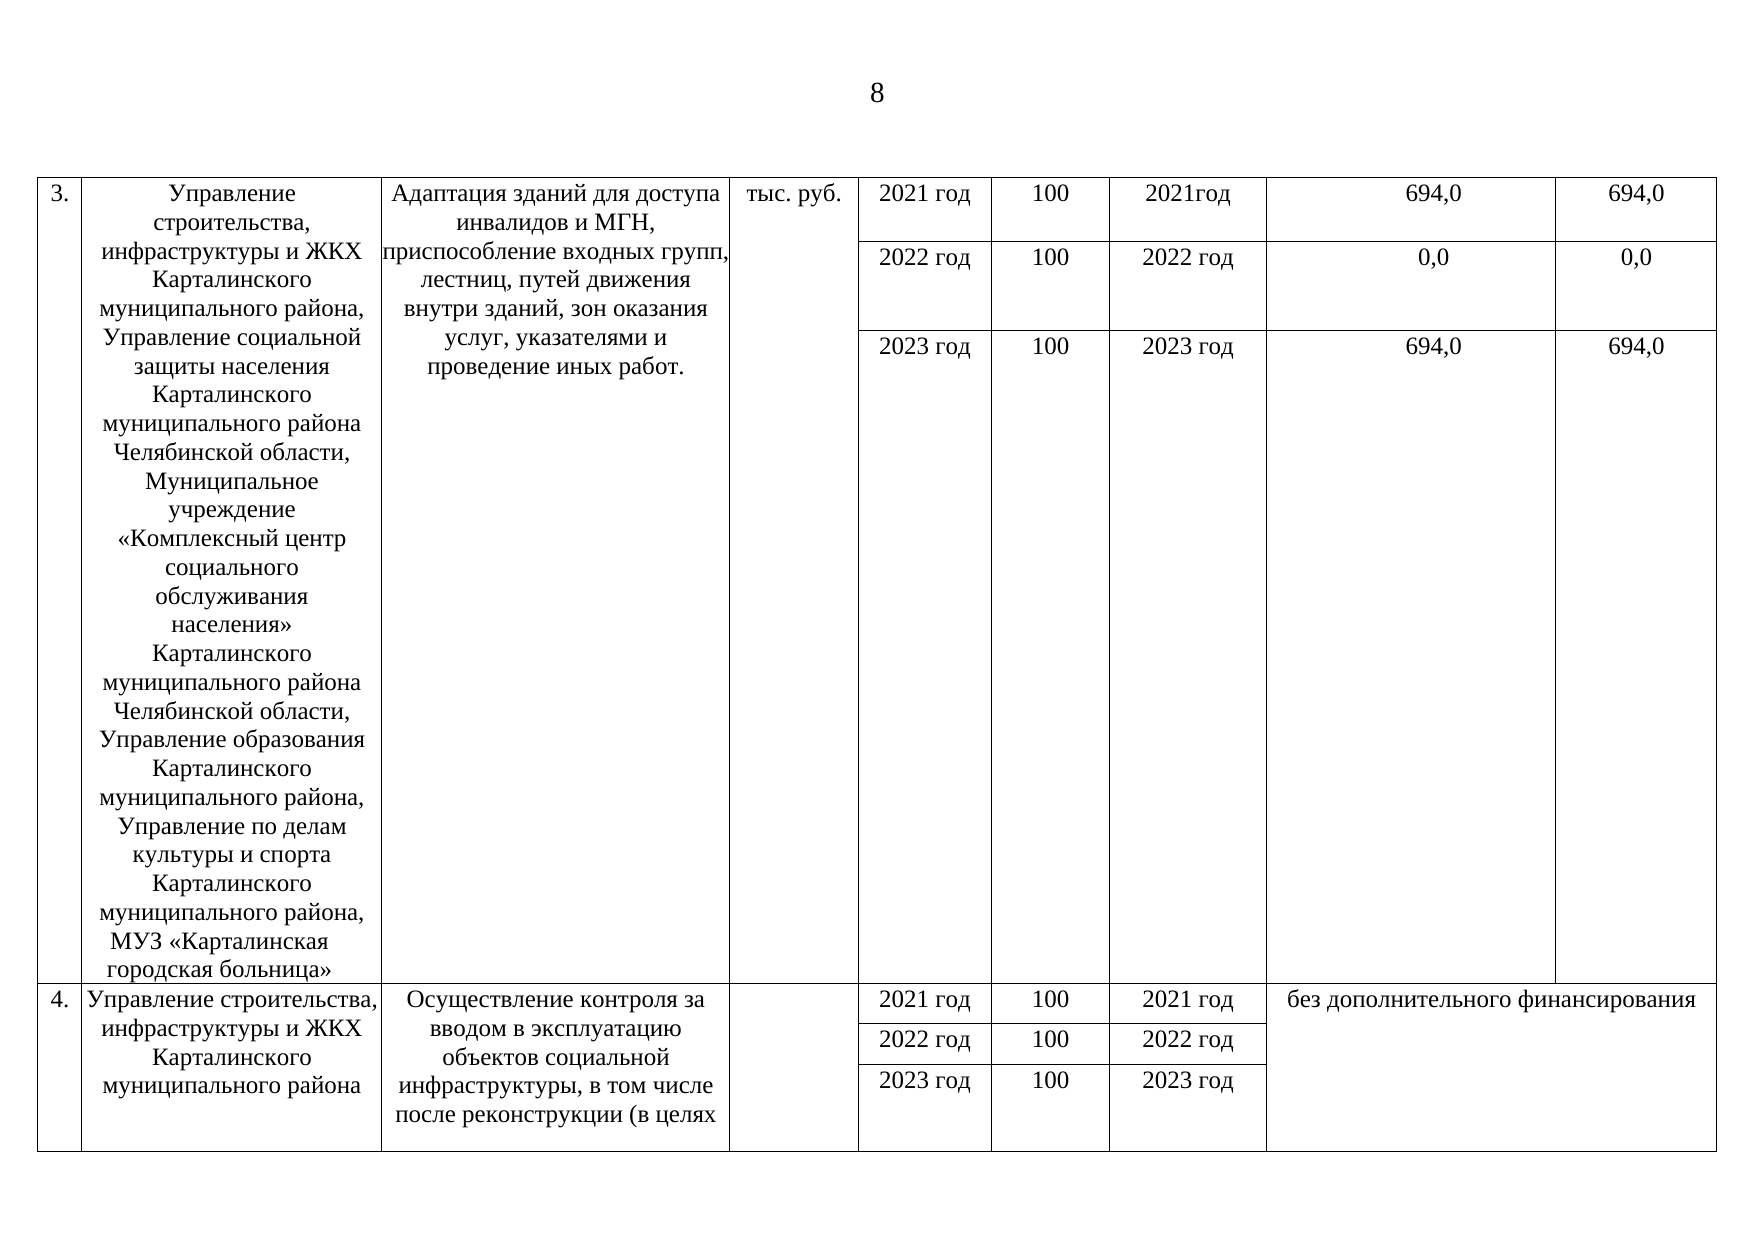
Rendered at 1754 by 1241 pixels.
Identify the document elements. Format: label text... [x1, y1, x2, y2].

table_cell 2021 год [859, 178, 991, 241]
table_cell 100 [992, 178, 1109, 241]
table_cell [1267, 178, 1311, 241]
table_cell 694,0 [1556, 178, 1716, 241]
table_cell Адаптация зданий для доступа инвалидов и МГН, приспособление входных групп, лестниц, путей движения внутри зданий, зон оказания услуг, указателями и проведение иных работ. [382, 178, 729, 983]
table_cell 694,0 [1556, 331, 1716, 983]
table_cell 3. [38, 178, 81, 983]
table_cell 100 [992, 242, 1109, 330]
table_cell 2021 год [859, 984, 991, 1023]
table_cell 0,0 [1556, 242, 1716, 330]
table_cell 2022 год [1110, 242, 1266, 330]
table_cell Осуществление контроля за вводом в эксплуатацию объектов социальной инфраструктуры, в том числе после реконструкции (в целях обеспечения доступности указанных объектов для инвалидов и иных маломобильных групп населения) [382, 984, 729, 1151]
table_cell [730, 984, 858, 1151]
table_cell 694,0 [1311, 178, 1555, 241]
table_cell 2021год [1110, 178, 1266, 241]
table_cell 2022 год [859, 1024, 991, 1064]
table_cell 100 [992, 1024, 1109, 1064]
table_cell Управление строительства, инфраструктуры и ЖКХ Карталинского муниципального района [82, 984, 381, 1151]
table_cell 694,0 [1311, 331, 1555, 983]
table_cell 2023 год [1110, 331, 1266, 983]
table_cell [1267, 331, 1311, 983]
table_cell 2023 год [1110, 1065, 1266, 1151]
table_cell 2023 год [859, 1065, 991, 1151]
table_cell [1267, 242, 1311, 330]
table_cell тыс. руб. [730, 178, 858, 983]
table_cell 2022 год [859, 242, 991, 330]
table_cell 100 [992, 984, 1109, 1023]
table_cell 2021 год [1110, 984, 1266, 1023]
table_cell 2023 год [859, 331, 991, 983]
table_cell Управление строительства, инфраструктуры и ЖКХ Карталинского муниципального района, Управление социальной защиты населения Карталинского муниципального района Челябинской области, Муниципальное учреждение «Комплексный центр социального обслуживания населения» Карталинского муниципального района Челябинской области, Управление образования Карталинского муниципального района, Управление по делам культуры и спорта Карталинского муниципального района, МУЗ «Карталинская городская больница» [82, 178, 381, 983]
table_cell 100 [992, 1065, 1109, 1151]
table_cell без дополнительного финансирования [1267, 984, 1716, 1151]
table_cell 2022 год [1110, 1024, 1266, 1064]
table_cell 100 [992, 331, 1109, 983]
table_cell 4. [38, 984, 81, 1151]
table_cell 0,0 [1311, 242, 1555, 330]
